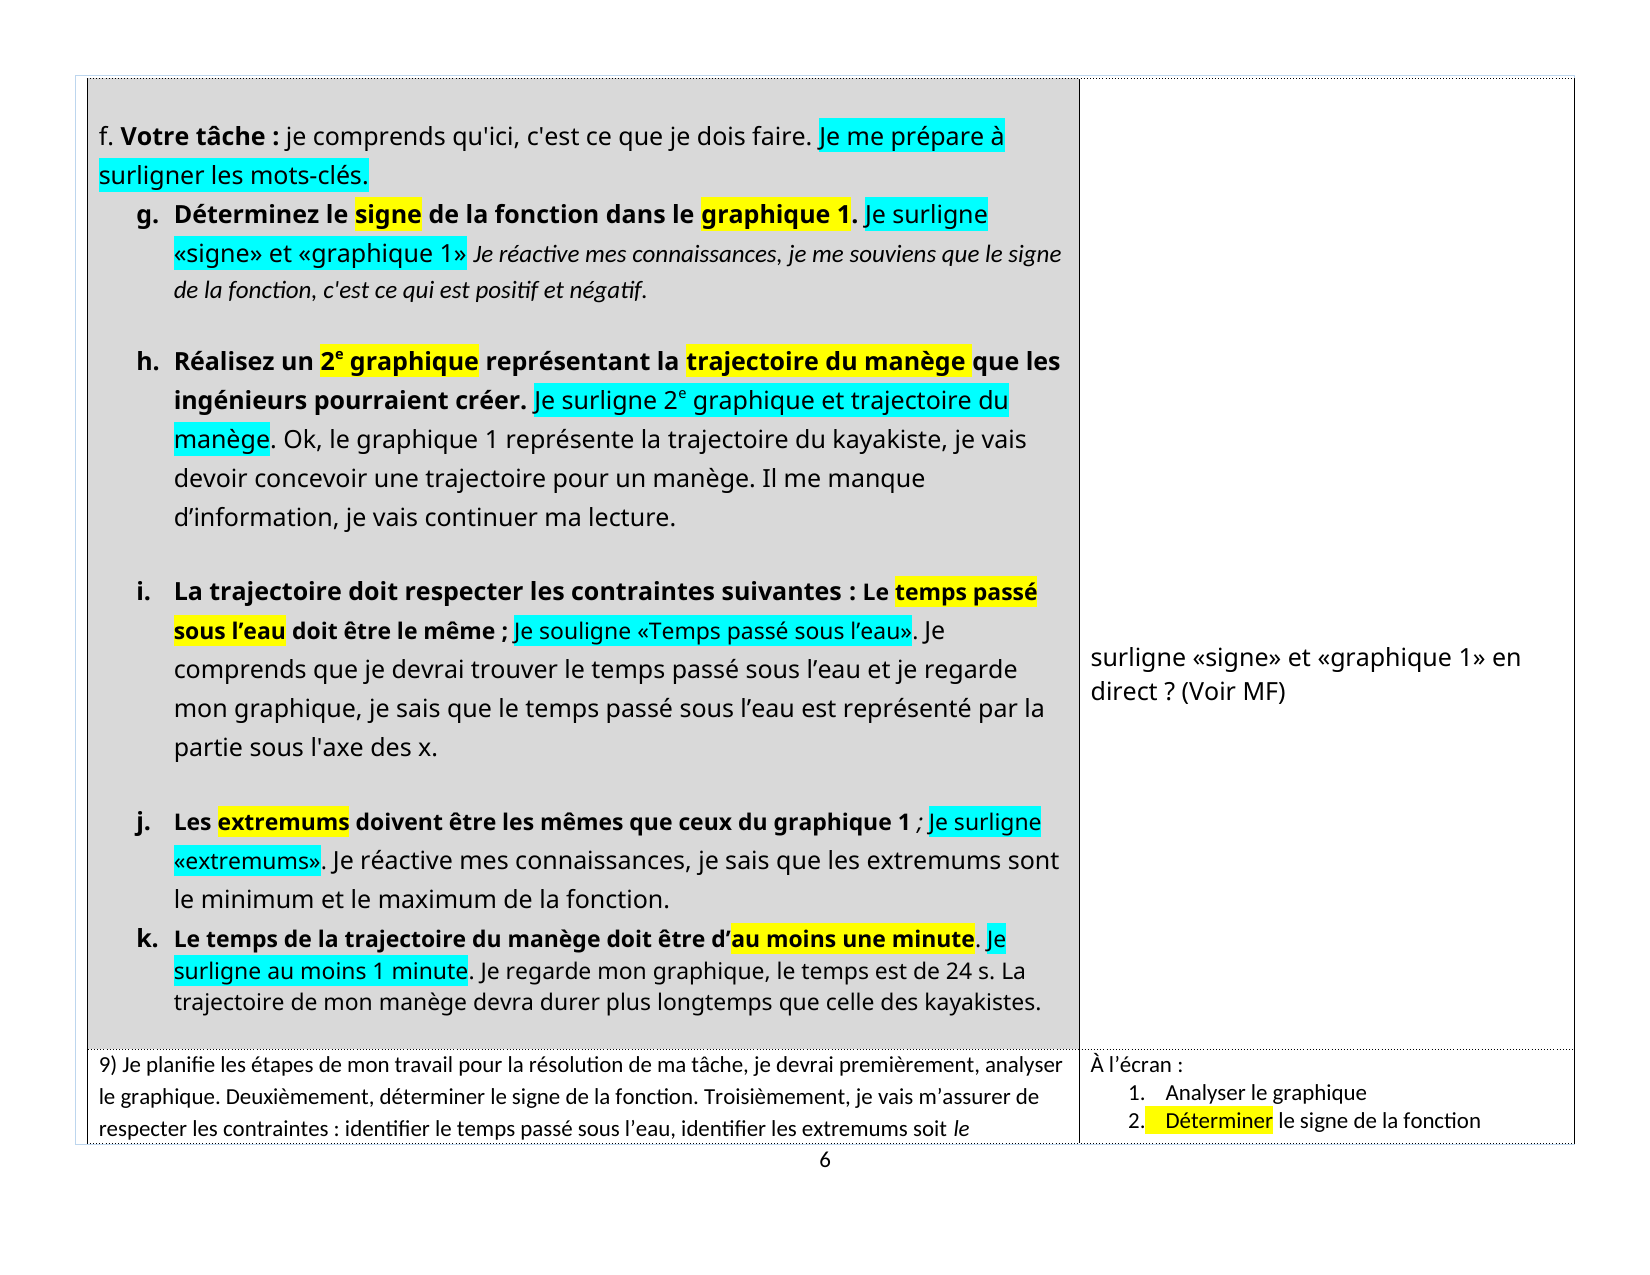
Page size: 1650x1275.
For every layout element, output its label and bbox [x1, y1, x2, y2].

table_cell [76, 76, 1574, 1144]
